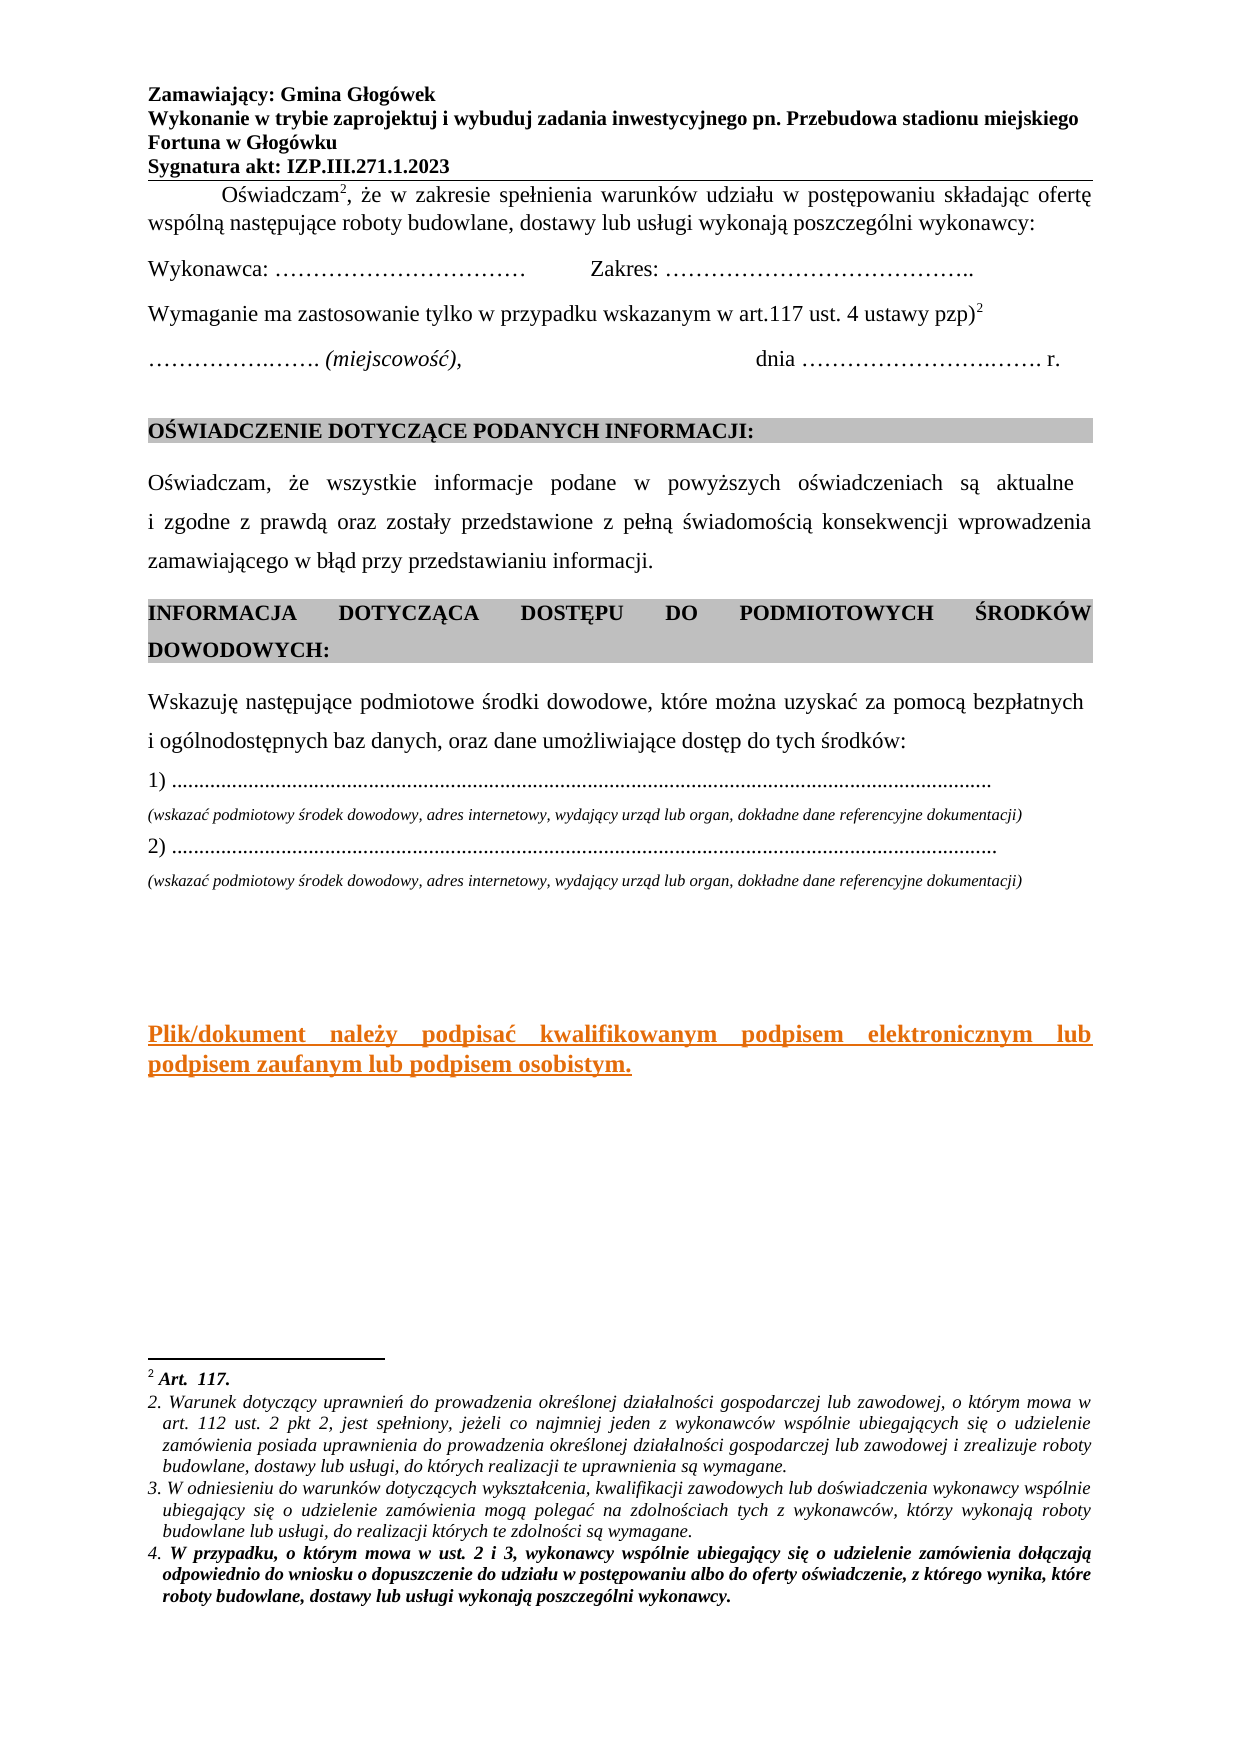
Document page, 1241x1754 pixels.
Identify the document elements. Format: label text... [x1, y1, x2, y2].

text Wykonawca: …………………………… Zakres: ………………………………….. [148, 254, 1093, 281]
text Plik/dokument należy podpisać kwalifikowanym podpisem elektronicznym lub podpisem zaufanym lub podpisem osobistym. [148, 1019, 1093, 1044]
text Oświadczam, że w zakresie spełnienia warunków udziału w postępowaniu składając ofertę wspólną następujące roboty budowlane, dostawy lub usługi wykonają poszczególni wykonawcy: [148, 181, 1093, 236]
text 1) ...................................................................................................................................................... [148, 767, 1093, 792]
text …………….……. (miejscowość), dnia …………………….……. r. [148, 345, 1093, 399]
text 2) ....................................................................................................................................................... [148, 833, 1093, 858]
text (wskazać podmiotowy środek dowodowy, adres internetowy, wydający urząd lub organ, dokładne dane referencyjne dokumentacji) [148, 871, 1093, 890]
text Plik/dokument należy podpisać kwalifikowanym podpisem elektronicznym lub podpisem zaufanym lub podpisem osobistym. [148, 1046, 1093, 1078]
text INFORMACJA DOTYCZĄCA DOSTĘPU DO PODMIOTOWYCH ŚRODKÓW DOWODOWYCH: [148, 599, 1093, 663]
text OŚWIADCZENIE DOTYCZĄCE PODANYCH INFORMACJI: [148, 418, 1093, 443]
text Wymaganie ma zastosowanie tylko w przypadku wskazanym w art.117 ust. 4 ustawy pzp)2 [148, 300, 1093, 326]
text Oświadczam, że wszystkie informacje podane w powyższych oświadczeniach są aktualne i zgodne z prawdą oraz zostały przedstawione z pełną świadomością konsekwencji wprowadzenia zamawiającego w błąd przy przedstawianiu informacji. [148, 469, 1093, 574]
text Wskazuję następujące podmiotowe środki dowodowe, które można uzyskać za pomocą bezpłatnych i ogólnodostępnych baz danych, oraz dane umożliwiające dostęp do tych środków: [148, 688, 1093, 753]
text (wskazać podmiotowy środek dowodowy, adres internetowy, wydający urząd lub organ, dokładne dane referencyjne dokumentacji) [148, 804, 1093, 824]
